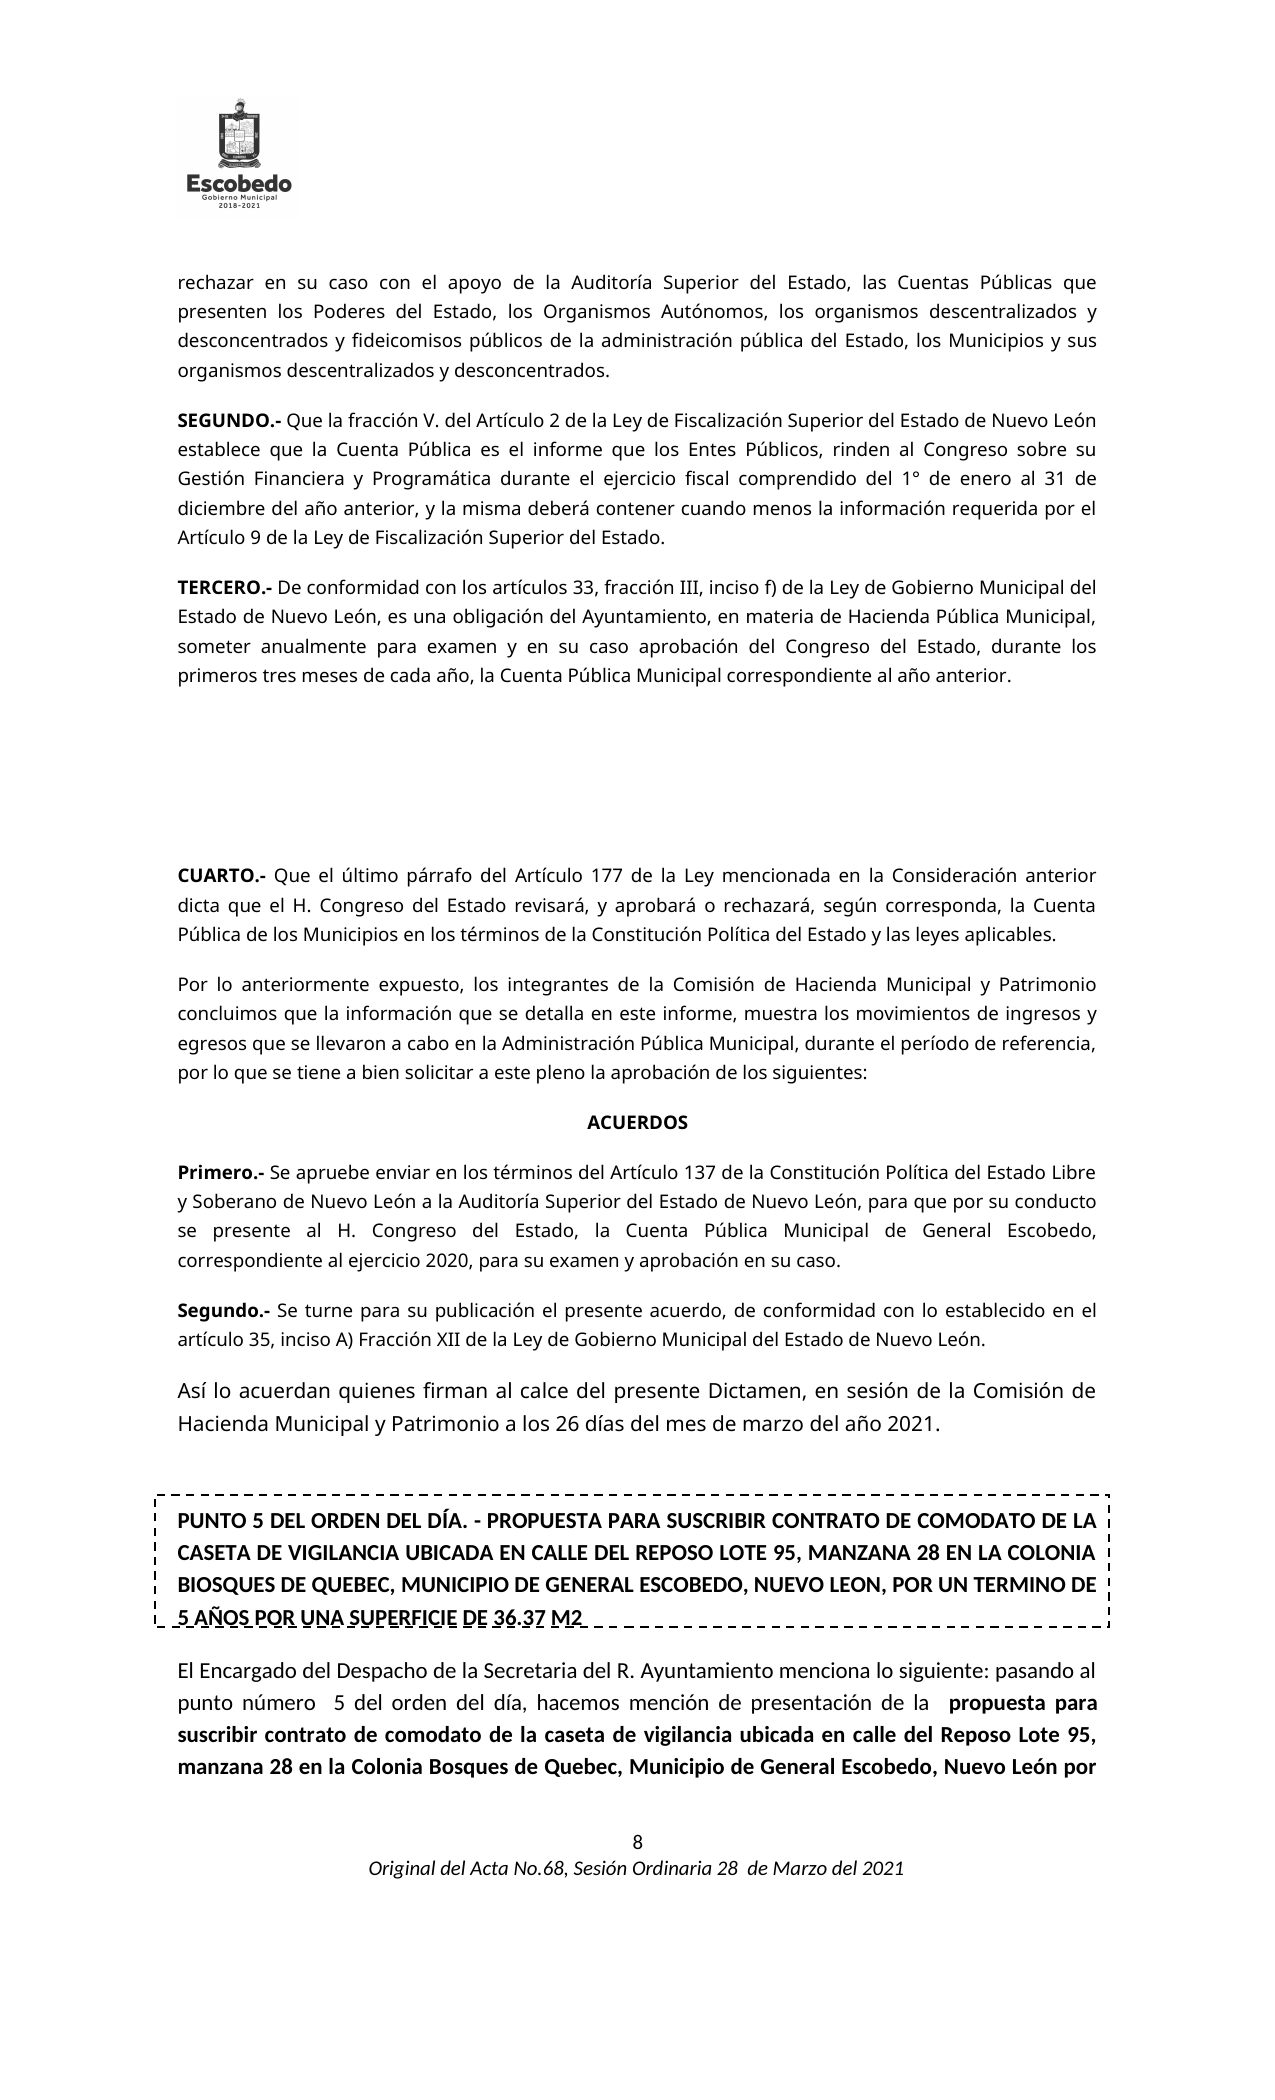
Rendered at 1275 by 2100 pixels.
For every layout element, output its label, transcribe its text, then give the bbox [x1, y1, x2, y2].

text Primero.- Se apruebe enviar en los términos del Artículo 137 de la Constitución Política del Estado Libre y Soberano de Nuevo León a la Auditoría Superior del Estado de Nuevo León, para que por su conducto se presente al H. Congreso del Estado, la Cuenta Pública Municipal de General Escobedo, correspondiente al ejercicio 2020, para su examen y aprobación en su caso. [177, 1159, 1098, 1273]
text CUARTO.- Que el último párrafo del Artículo 177 de la Ley mencionada en la Consideración anterior dicta que el H. Congreso del Estado revisará, y aprobará o rechazará, según corresponda, la Cuenta Pública de los Municipios en los términos de la Constitución Política del Estado y las leyes aplicables. [177, 863, 1098, 947]
text Por lo anteriormente expuesto, los integrantes de la Comisión de Hacienda Municipal y Patrimonio concluimos que la información que se detalla en este informe, muestra los movimientos de ingresos y egresos que se llevaron a cabo en la Administración Pública Municipal, durante el período de referencia, por lo que se tiene a bien solicitar a este pleno la aprobación de los siguientes: [177, 971, 1098, 1084]
text PUNTO 5 DEL ORDEN DEL DÍA. - PROPUESTA PARA SUSCRIBIR CONTRATO DE COMODATO DE LA CASETA DE VIGILANCIA UBICADA EN CALLE DEL REPOSO LOTE 95, MANZANA 28 EN LA COLONIA BIOSQUES DE QUEBEC, MUNICIPIO DE GENERAL ESCOBEDO, NUEVO LEON, POR UN TERMINO DE 5 AÑOS POR UNA SUPERFICIE DE 36.37 M2 [177, 1506, 1098, 1631]
text ACUERDOS [177, 1109, 1098, 1135]
text Así lo acuerdan quienes firman al calce del presente Dictamen, en sesión de la Comisión de Hacienda Municipal y Patrimonio a los 26 días del mes de marzo del año 2021. [177, 1377, 1098, 1438]
text Segundo.- Se turne para su publicación el presente acuerdo, de conformidad con lo establecido en el artículo 35, inciso A) Fracción XII de la Ley de Gobierno Municipal del Estado de Nuevo León. [177, 1297, 1098, 1352]
text TERCERO.- De conformidad con los artículos 33, fracción III, inciso f) de la Ley de Gobierno Municipal del Estado de Nuevo León, es una obligación del Ayuntamiento, en materia de Hacienda Pública Municipal, someter anualmente para examen y en su caso aprobación del Congreso del Estado, durante los primeros tres meses de cada año, la Cuenta Pública Municipal correspondiente al año anterior. [177, 574, 1098, 688]
picture [177, 95, 301, 219]
text SEGUNDO.- Que la fracción V. del Artículo 2 de la Ley de Fiscalización Superior del Estado de Nuevo León establece que la Cuenta Pública es el informe que los Entes Públicos, rinden al Congreso sobre su Gestión Financiera y Programática durante el ejercicio fiscal comprendido del 1° de enero al 31 de diciembre del año anterior, y la misma deberá contener cuando menos la información requerida por el Artículo 9 de la Ley de Fiscalización Superior del Estado. [177, 407, 1098, 550]
